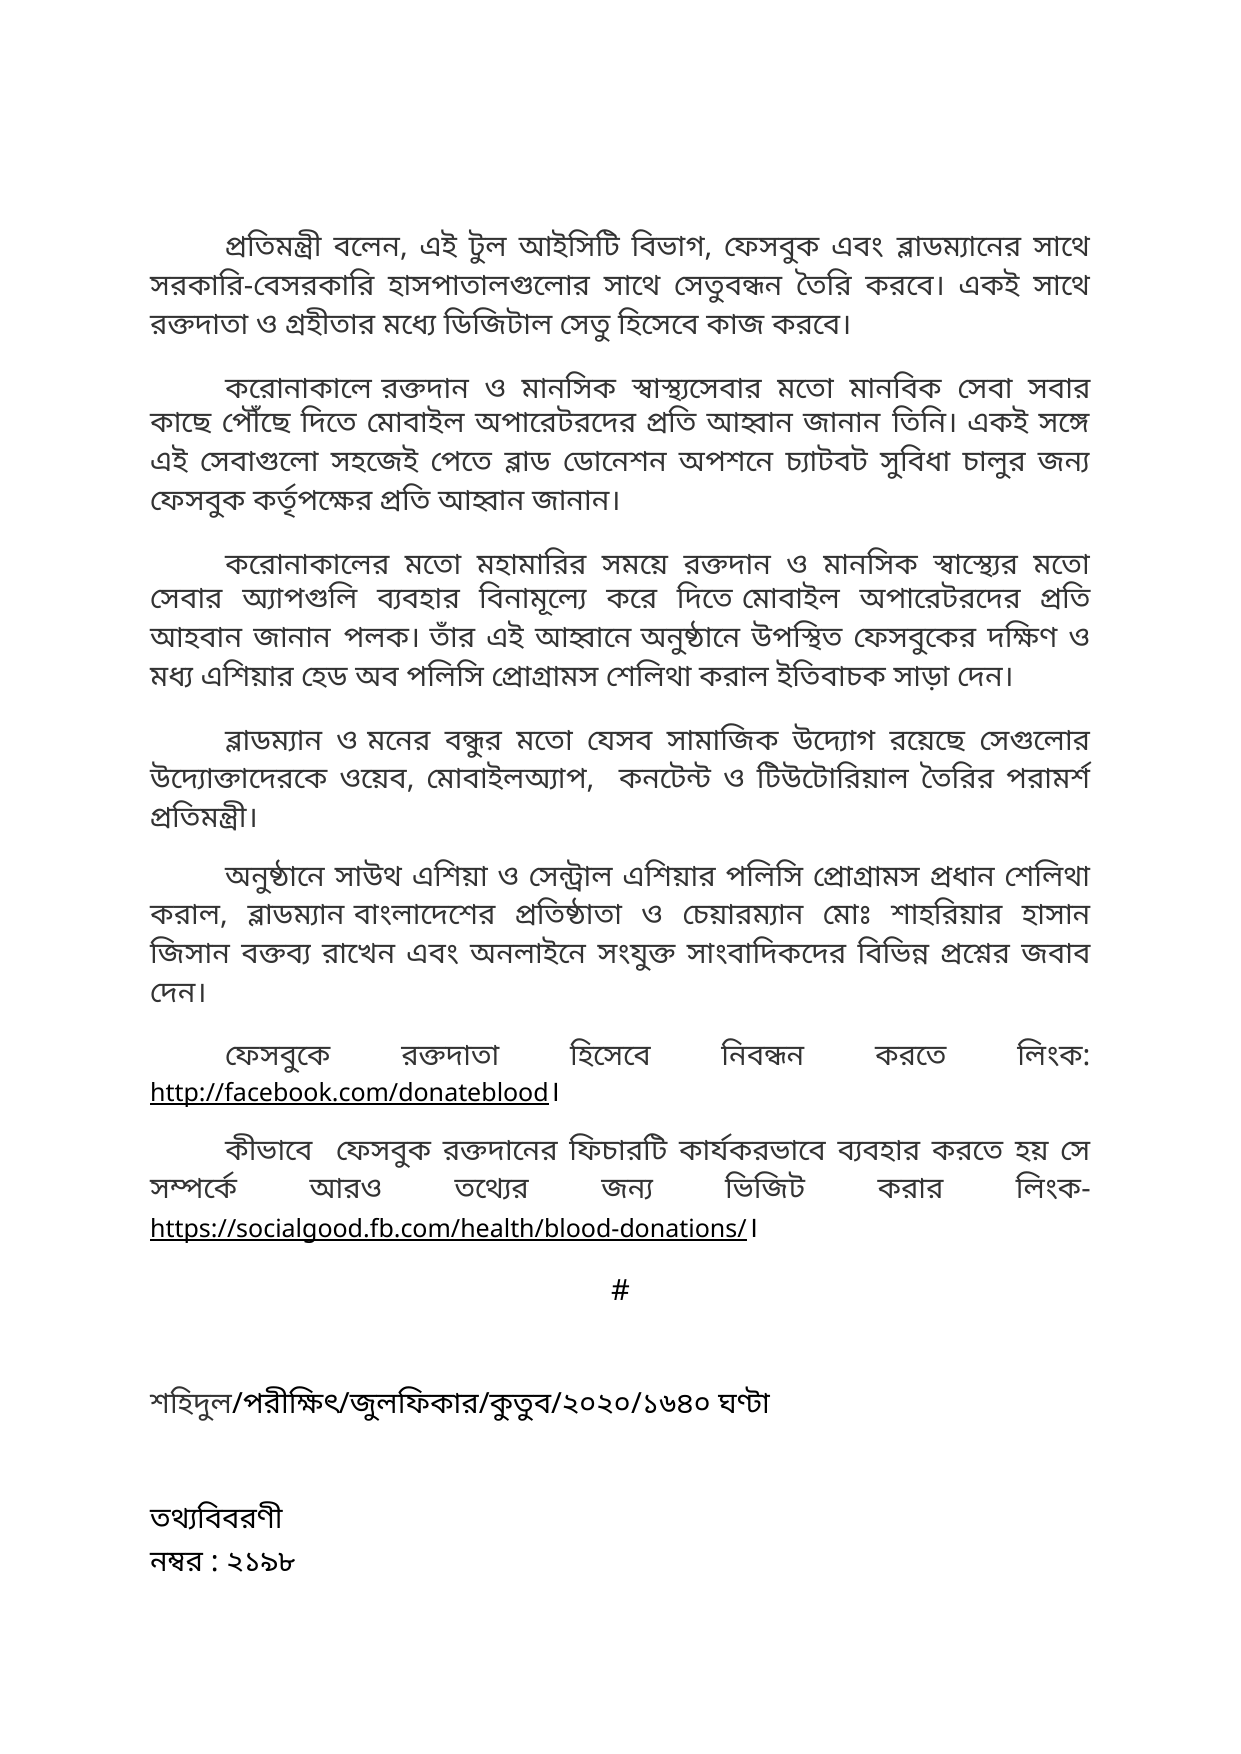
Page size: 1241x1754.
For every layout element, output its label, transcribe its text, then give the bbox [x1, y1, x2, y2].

text # [150, 1269, 1090, 1309]
text ব্লাডম্যান ও মনের বন্ধুর মতো যেসব সামাজিক উদ্যোগ রয়েছে সেগুলোর উদ্যোক্তাদেরকে ওয়েব, মোবাইলঅ্যাপ, কনটেন্ট ও টিউটোরিয়াল তৈরির পরামর্শ প্রতিমন্ত্রী। [150, 723, 1090, 834]
text তথ্যবিবরণী নম্বর : ২১৯৮ [150, 1501, 1090, 1583]
text করোনাকালের মতো মহামারির সময়ে রক্তদান ও মানসিক স্বাস্থ্যের মতো সেবার অ্যাপগুলি ব্যবহার বিনামূল্যে করে দিতে মোবাইল অপারেটরদের প্রতি আহবান জানান পলক। তাঁর এই আহ্বানে অনুষ্ঠানে উপস্থিত ফেসবুকের দক্ষিণ ও মধ্য এশিয়ার হেড অব পলিসি প্রোগ্রামস শেলিথা করাল ইতিবাচক সাড়া দেন। [150, 547, 1090, 698]
text শহিদুল/পরীক্ষিৎ/জুলফিকার/কুতুব/২০২০/১৬৪০ ঘণ্টা [150, 1382, 1090, 1425]
text ফেসবুকে রক্তদাতা হিসেবে নিবন্ধন করতে লিংক: http://facebook.com/donateblood। [150, 1034, 1090, 1108]
text করোনাকালে রক্তদান ও মানসিক স্বাস্থ্যসেবার মতো মানবিক সেবা সবার কাছে পৌঁছে দিতে মোবাইল অপারেটরদের প্রতি আহ্বান জানান তিনি। একই সঙ্গে এই সেবাগুলো সহজেই পেতে ব্লাড ডোনেশন অপশনে চ্যাটবট সুবিধা চালুর জন্য ফেসবুক কর্তৃপক্ষের প্রতি আহ্বান জানান। [150, 372, 1090, 522]
text কীভাবে ফেসবুক রক্তদানের ফিচারটি কার্যকরভাবে ব্যবহার করতে হয় সে সম্পর্কে আরও তথ্যের জন্য ভিজিট করার লিংক- https://socialgood.fb.com/health/blood-donations/। [150, 1133, 1090, 1244]
text অনুষ্ঠানে সাউথ এশিয়া ও সেন্ট্রাল এশিয়ার পলিসি প্রোগ্রামস প্রধান শেলিথা করাল, ব্লাডম্যান বাংলাদেশের প্রতিষ্ঠাতা ও চেয়ারম্যান মোঃ শাহরিয়ার হাসান জিসান বক্তব্য রাখেন এবং অনলাইনে সংযুক্ত সাংবাদিকদের বিভিন্ন প্রশ্নের জবাব দেন। [150, 859, 1090, 1009]
text প্রতিমন্ত্রী বলেন, এই টুল আইসিটি বিভাগ, ফেসবুক এবং ব্লাডম্যানের সাথে সরকারি-বেসরকারি হাসপাতালগুলোর সাথে সেতুবন্ধন তৈরি করবে। একই সাথে রক্তদাতা ও গ্রহীতার মধ্যে ডিজিটাল সেতু হিসেবে কাজ করবে। [150, 225, 1090, 347]
